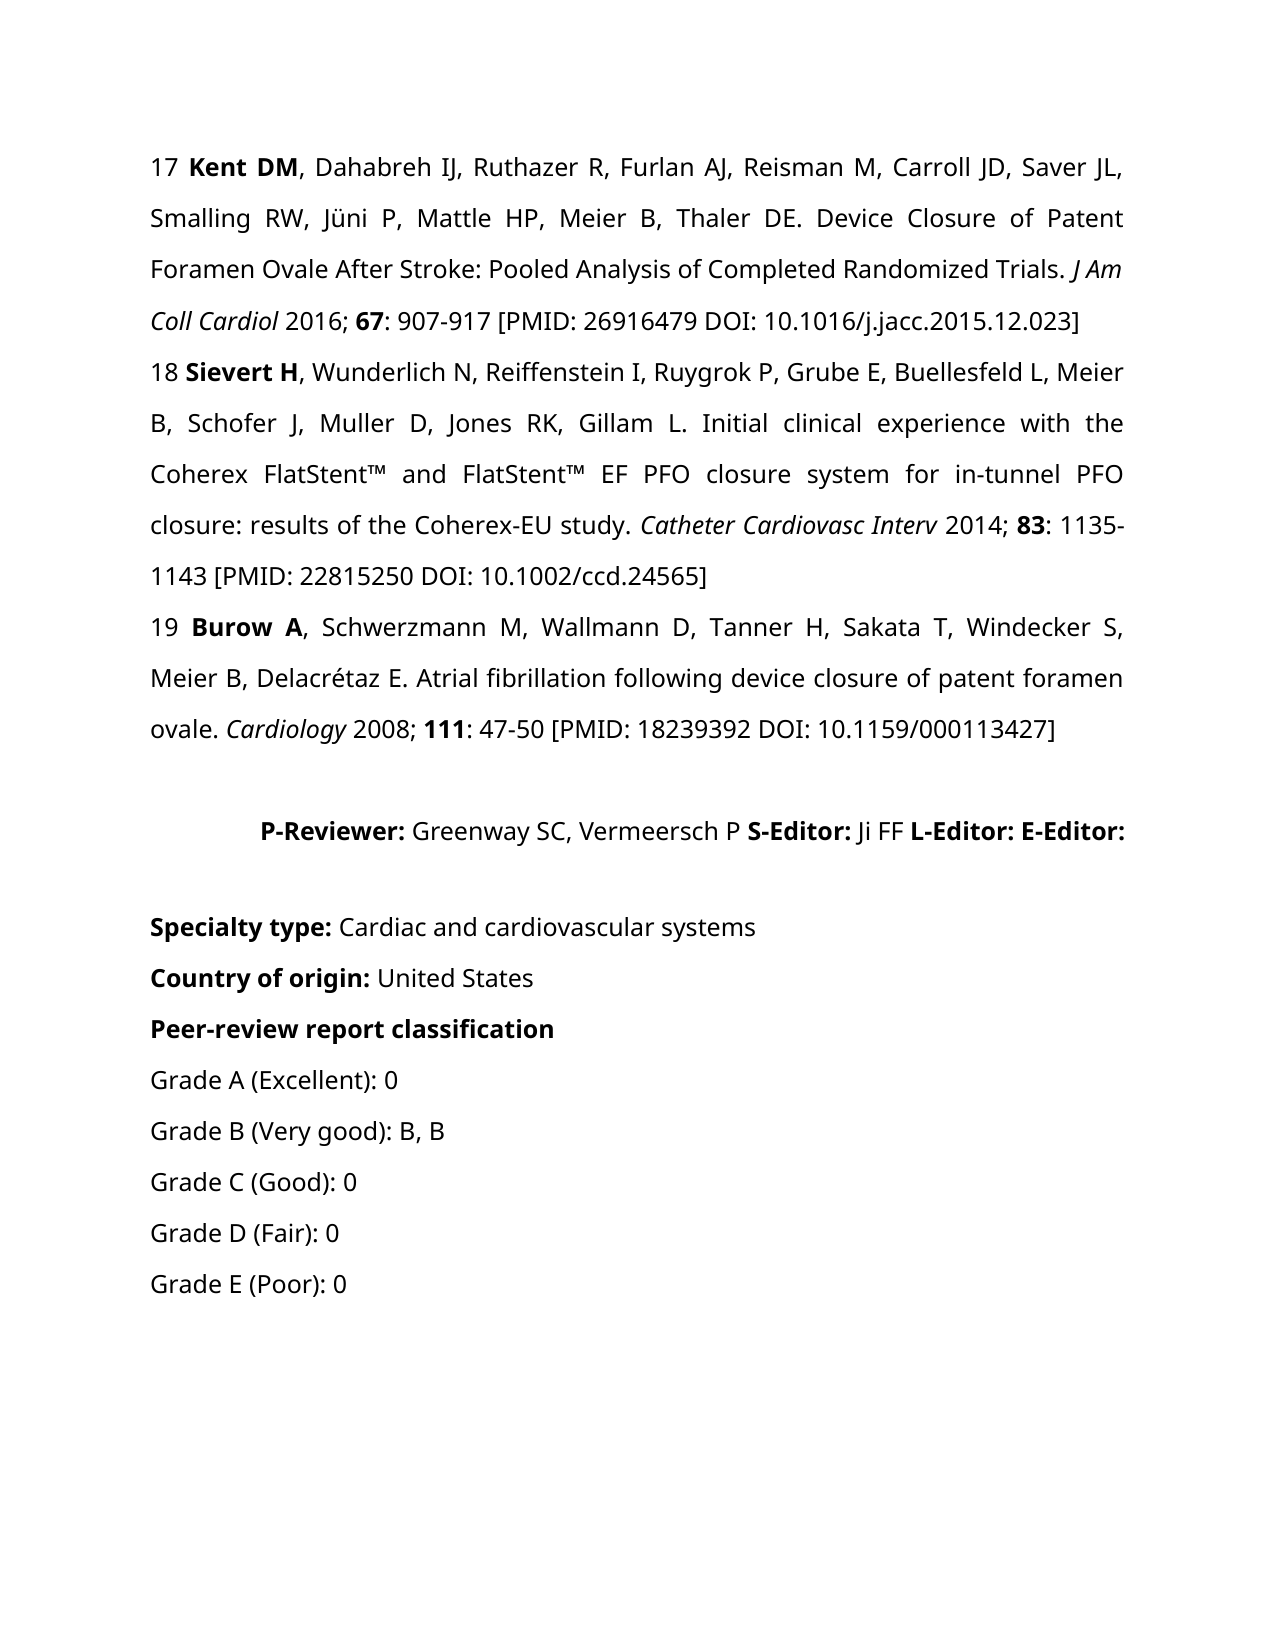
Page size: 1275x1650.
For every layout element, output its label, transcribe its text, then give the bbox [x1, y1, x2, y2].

text Grade A (Excellent): 0 [150, 1062, 1125, 1096]
text Grade E (Poor): 0 [150, 1267, 1125, 1301]
text Country of origin: United States [150, 960, 1125, 994]
text P-Reviewer: Greenway SC, Vermeersch P S-Editor: Ji FF L-Editor: E-Editor: [150, 813, 1125, 848]
text 19 Burow A, Schwerzmann M, Wallmann D, Tanner H, Sakata T, Windecker S, Meier B, Delacrétaz E. Atrial fibrillation following device closure of patent foramen ovale. Cardiology 2008; 111: 47-50 [PMID: 18239392 DOI: 10.1159/000113427] [150, 609, 1125, 746]
text 17 Kent DM, Dahabreh IJ, Ruthazer R, Furlan AJ, Reisman M, Carroll JD, Saver JL, Smalling RW, Jüni P, Mattle HP, Meier B, Thaler DE. Device Closure of Patent Foramen Ovale After Stroke: Pooled Analysis of Completed Randomized Trials. J Am Coll Cardiol 2016; 67: 907-917 [PMID: 26916479 DOI: 10.1016/j.jacc.2015.12.023] [150, 150, 1125, 337]
text Specialty type: Cardiac and cardiovascular systems [150, 909, 1125, 943]
text Grade C (Good): 0 [150, 1164, 1125, 1198]
text Grade B (Very good): B, B [150, 1113, 1125, 1147]
text 18 Sievert H, Wunderlich N, Reiffenstein I, Ruygrok P, Grube E, Buellesfeld L, Meier B, Schofer J, Muller D, Jones RK, Gillam L. Initial clinical experience with the Coherex FlatStent™ and FlatStent™ EF PFO closure system for in-tunnel PFO closure: results of the Coherex-EU study. Catheter Cardiovasc Interv 2014; 83: 1135-1143 [PMID: 22815250 DOI: 10.1002/ccd.24565] [150, 354, 1125, 592]
text Grade D (Fair): 0 [150, 1216, 1125, 1249]
text Peer-review report classification [150, 1011, 1125, 1045]
